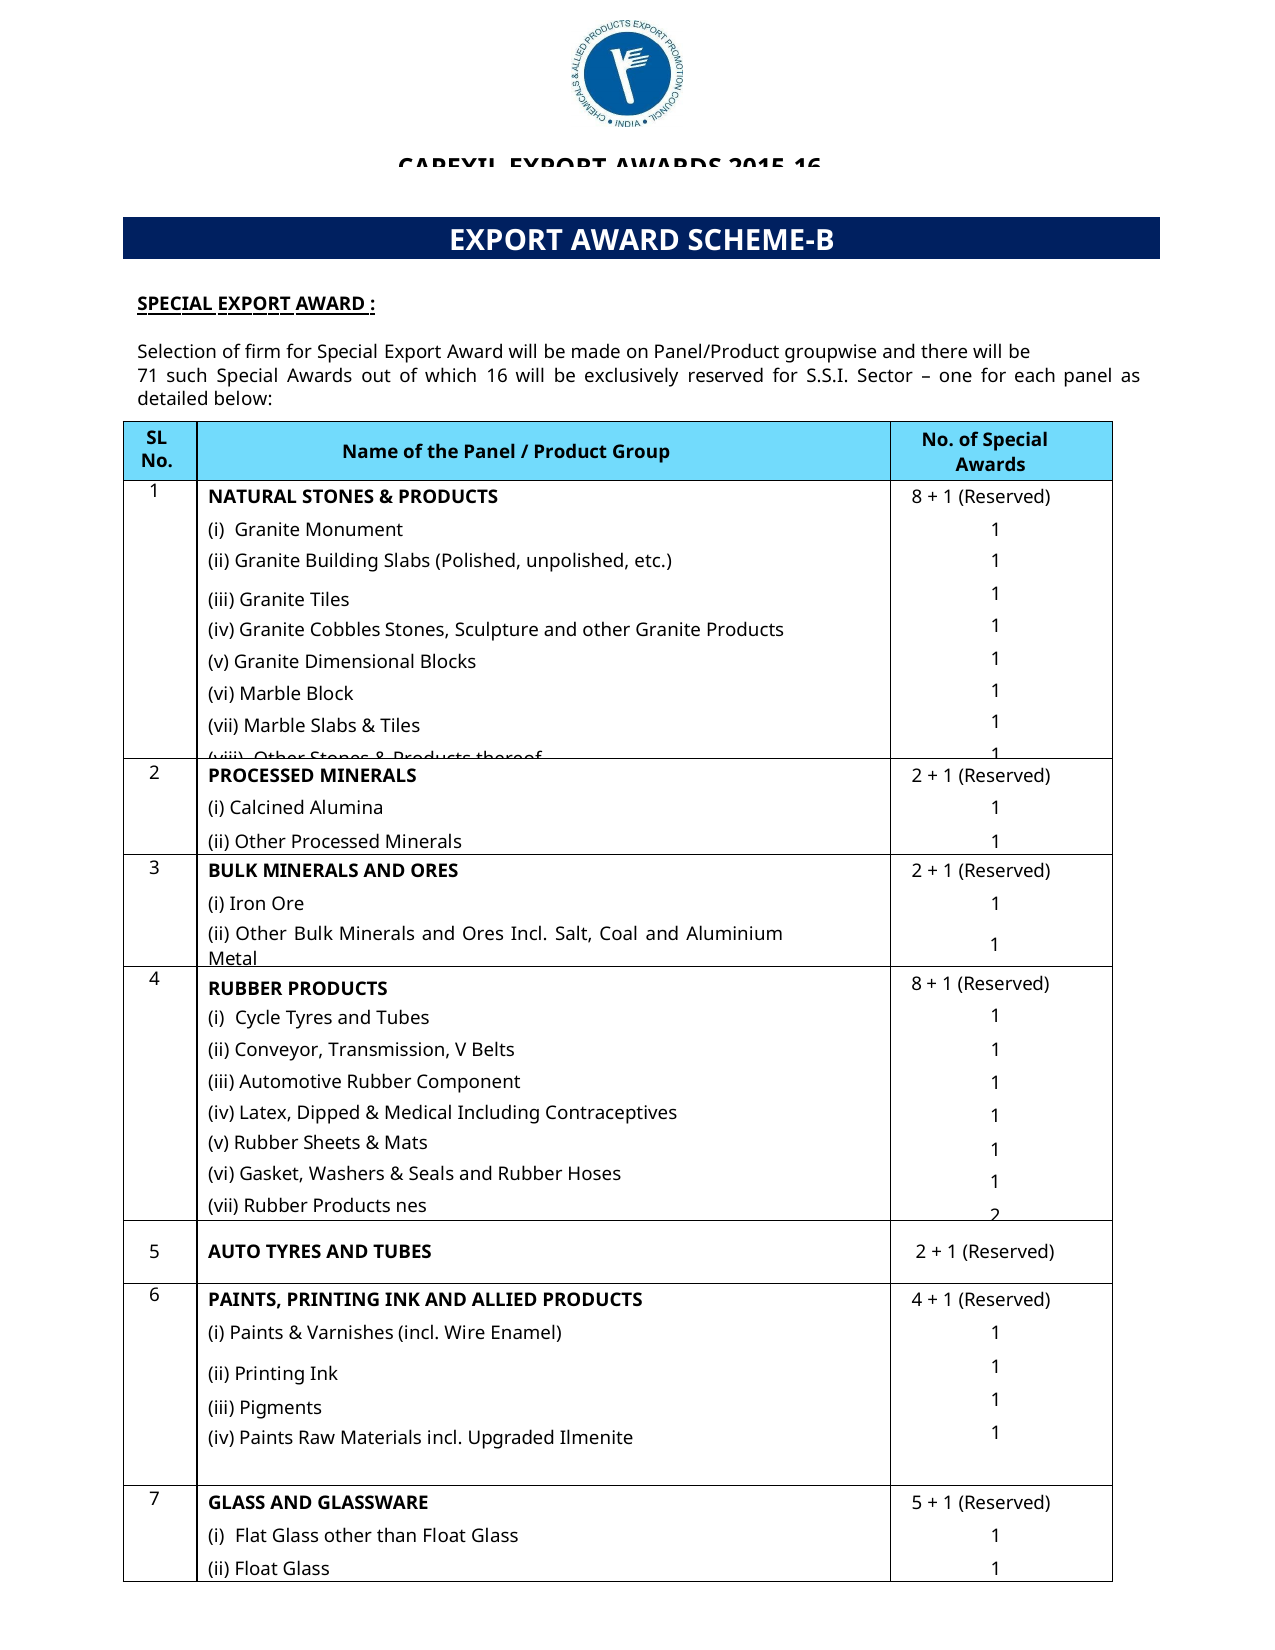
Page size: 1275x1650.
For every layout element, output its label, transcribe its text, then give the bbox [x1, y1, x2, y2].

table_cell 2 + 1 (Reserved) 1 1 [891, 759, 1112, 853]
text EXPORT AWARD SCHEME-B [680, 217, 1160, 259]
table_cell 8 + 1 (Reserved) 1 1 1 1 1 1 2 [891, 967, 1112, 1219]
table_header SL No. [124, 422, 196, 480]
text 71 such Special Awards out of which 16 will be exclusively reserved for S.S.I. Sector – one for each panel as detailed below: [137, 364, 1142, 410]
text Selection of firm for Special Export Award will be made on Panel/Product groupwise and there will be [137, 338, 1160, 364]
table_cell 4 + 1 (Reserved) 1 1 1 1 [891, 1284, 1112, 1485]
table_cell 4 [124, 967, 196, 1219]
table_cell GLASS AND GLASSWARE (i) Flat Glass other than Float Glass (ii) Float Glass [198, 1486, 890, 1581]
table_cell 8 + 1 (Reserved) 1 1 1 1 1 1 1 1 [891, 481, 1112, 758]
table_cell 1 [124, 481, 196, 758]
table_cell 2 + 1 (Reserved) 1 1 [891, 855, 1112, 966]
table_cell RUBBER PRODUCTS (i) Cycle Tyres and Tubes (ii) Conveyor, Transmission, V Belts (iii) Automotive Rubber Component (iv) Latex, Dipped & Medical Including Contraceptives (v) Rubber Sheets & Mats (vi) Gasket, Washers & Seals and Rubber Hoses (vii) Rubber Products nes [198, 967, 890, 1219]
table_cell 3 [124, 855, 196, 966]
table_cell 6 [124, 1284, 196, 1485]
table_cell 2 [124, 759, 196, 853]
table_cell PAINTS, PRINTING INK AND ALLIED PRODUCTS (i) Paints & Varnishes (incl. Wire Enamel) (ii) Printing Ink (iii) Pigments (iv) Paints Raw Materials incl. Upgraded Ilmenite [198, 1284, 890, 1485]
table_cell NATURAL STONES & PRODUCTS (i) Granite Monument (ii) Granite Building Slabs (Polished, unpolished, etc.) (iii) Granite Tiles (iv) Granite Cobbles Stones, Sculpture and other Granite Products (v) Granite Dimensional Blocks (vi) Marble Block (vii) Marble Slabs & Tiles (viii) Other Stones & Products thereof [198, 481, 890, 758]
table_cell BULK MINERALS AND ORES (i) Iron Ore (ii) Other Bulk Minerals and Ores Incl. Salt, Coal and Aluminium Metal [198, 855, 890, 966]
table_header Name of the Panel / Product Group [198, 422, 890, 480]
table_cell PROCESSED MINERALS (i) Calcined Alumina (ii) Other Processed Minerals [198, 759, 890, 853]
text SPECIAL EXPORT AWARD : [137, 291, 1160, 314]
table_cell AUTO TYRES AND TUBES [198, 1221, 890, 1283]
table_header No. of Special Awards [891, 422, 1112, 480]
table_cell 2 + 1 (Reserved) [891, 1221, 1112, 1283]
table_cell 5 [124, 1221, 196, 1283]
text EXPORT AWARD SCHEME-B [123, 217, 571, 259]
table_cell 5 + 1 (Reserved) 1 1 [891, 1486, 1112, 1581]
table_cell 7 [124, 1486, 196, 1581]
picture [571, 20, 683, 127]
